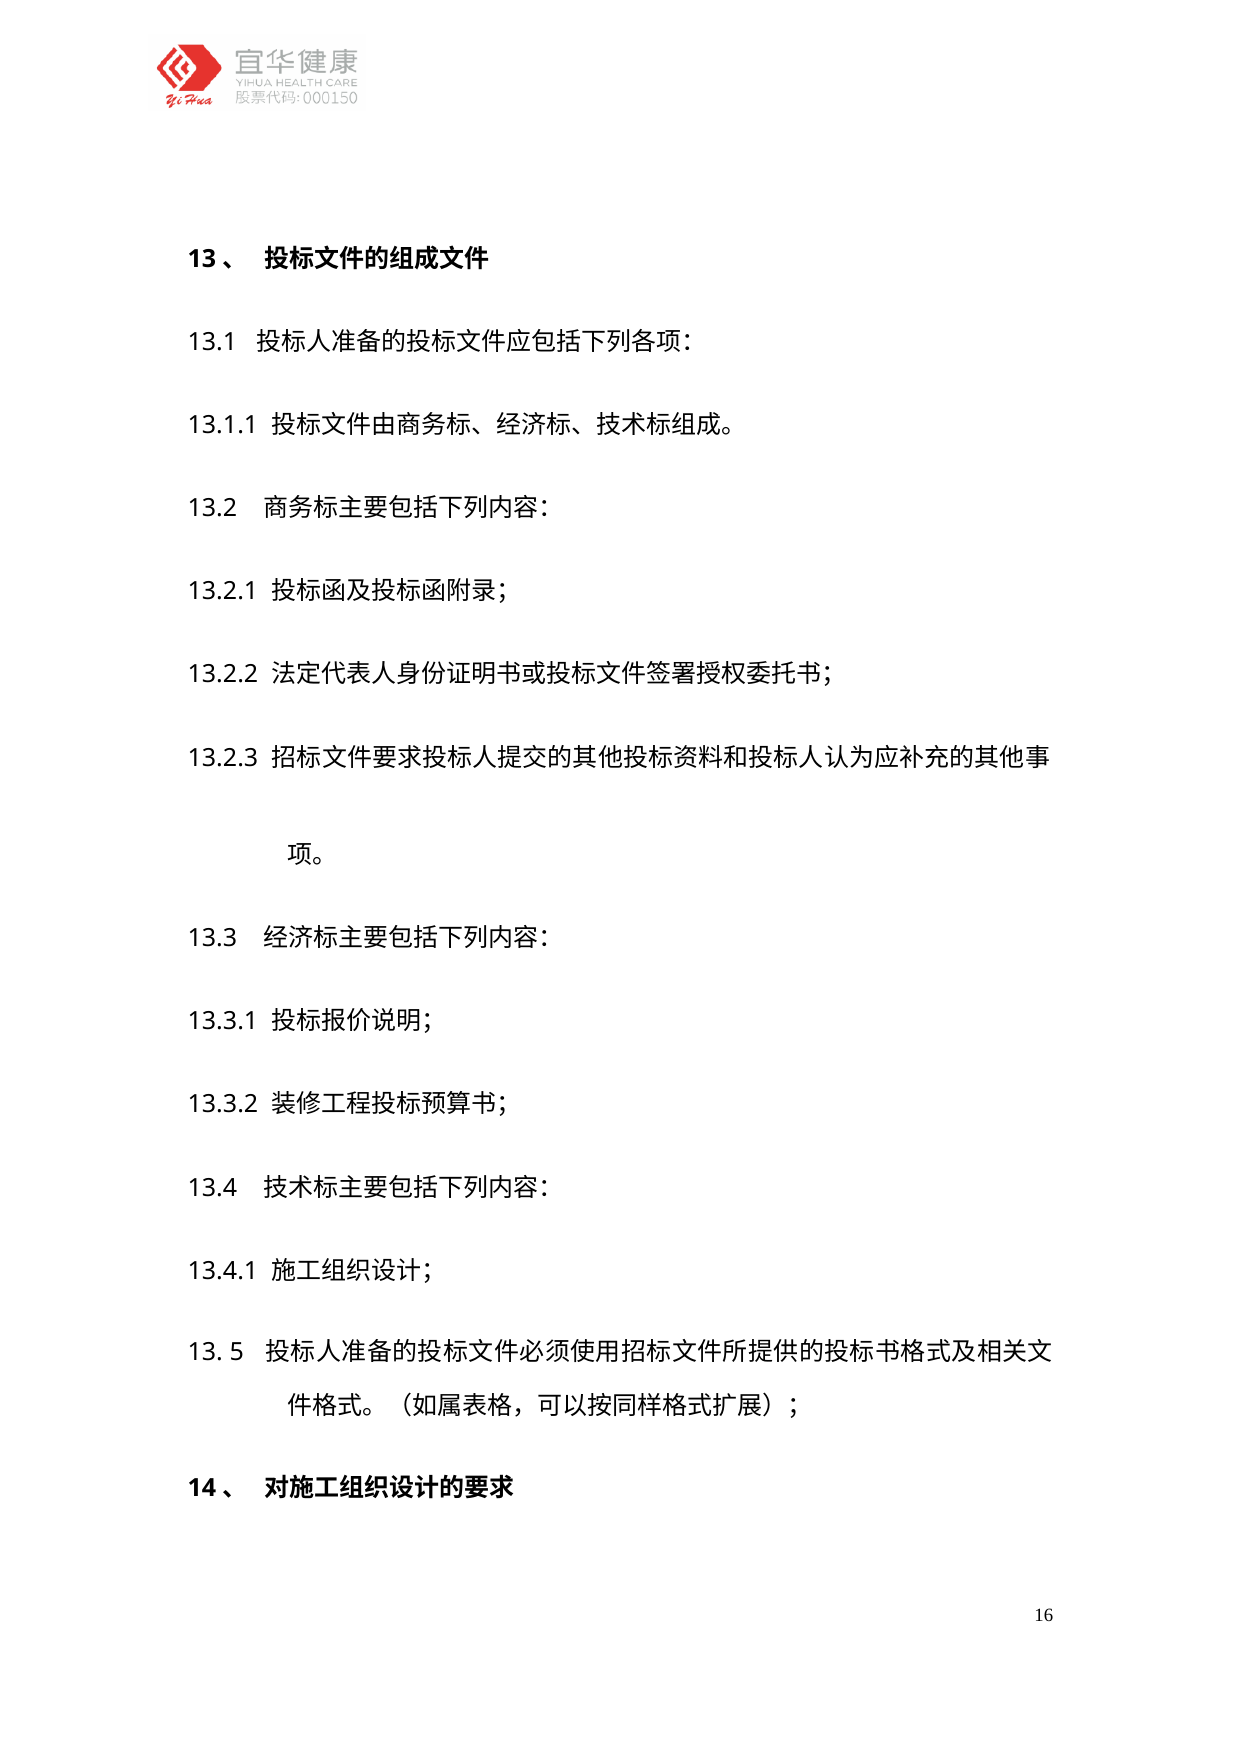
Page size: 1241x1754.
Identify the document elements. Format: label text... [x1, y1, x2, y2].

text 13.2 商务标主要包括下列内容： [187, 473, 1053, 538]
text 13.3 经济标主要包括下列内容： [187, 903, 1053, 968]
text 装修工程投标预算书； [187, 1069, 1053, 1134]
text 13.1 投标人准备的投标文件应包括下列各项： [187, 307, 1053, 372]
text 法定代表人身份证明书或投标文件签署授权委托书； [187, 639, 1053, 704]
text 投标报价说明； [187, 986, 1053, 1051]
text 13. 5 投标人准备的投标文件必须使用招标文件所提供的投标书格式及相关文件格式。（如属表格，可以按同样格式扩展）； [187, 1331, 1053, 1422]
subtitle 13 、 投标文件的组成文件 [187, 224, 1053, 289]
picture [148, 34, 366, 111]
text 施工组织设计； [187, 1236, 1053, 1301]
text 投标函及投标函附录； [187, 556, 1053, 621]
subtitle 14 、 对施工组织设计的要求 [187, 1453, 1053, 1518]
text 13.4 技术标主要包括下列内容： [187, 1153, 1053, 1218]
text 投标文件由商务标、经济标、技术标组成。 [187, 390, 1053, 455]
text 招标文件要求投标人提交的其他投标资料和投标人认为应补充的其他事项。 [187, 723, 1053, 885]
